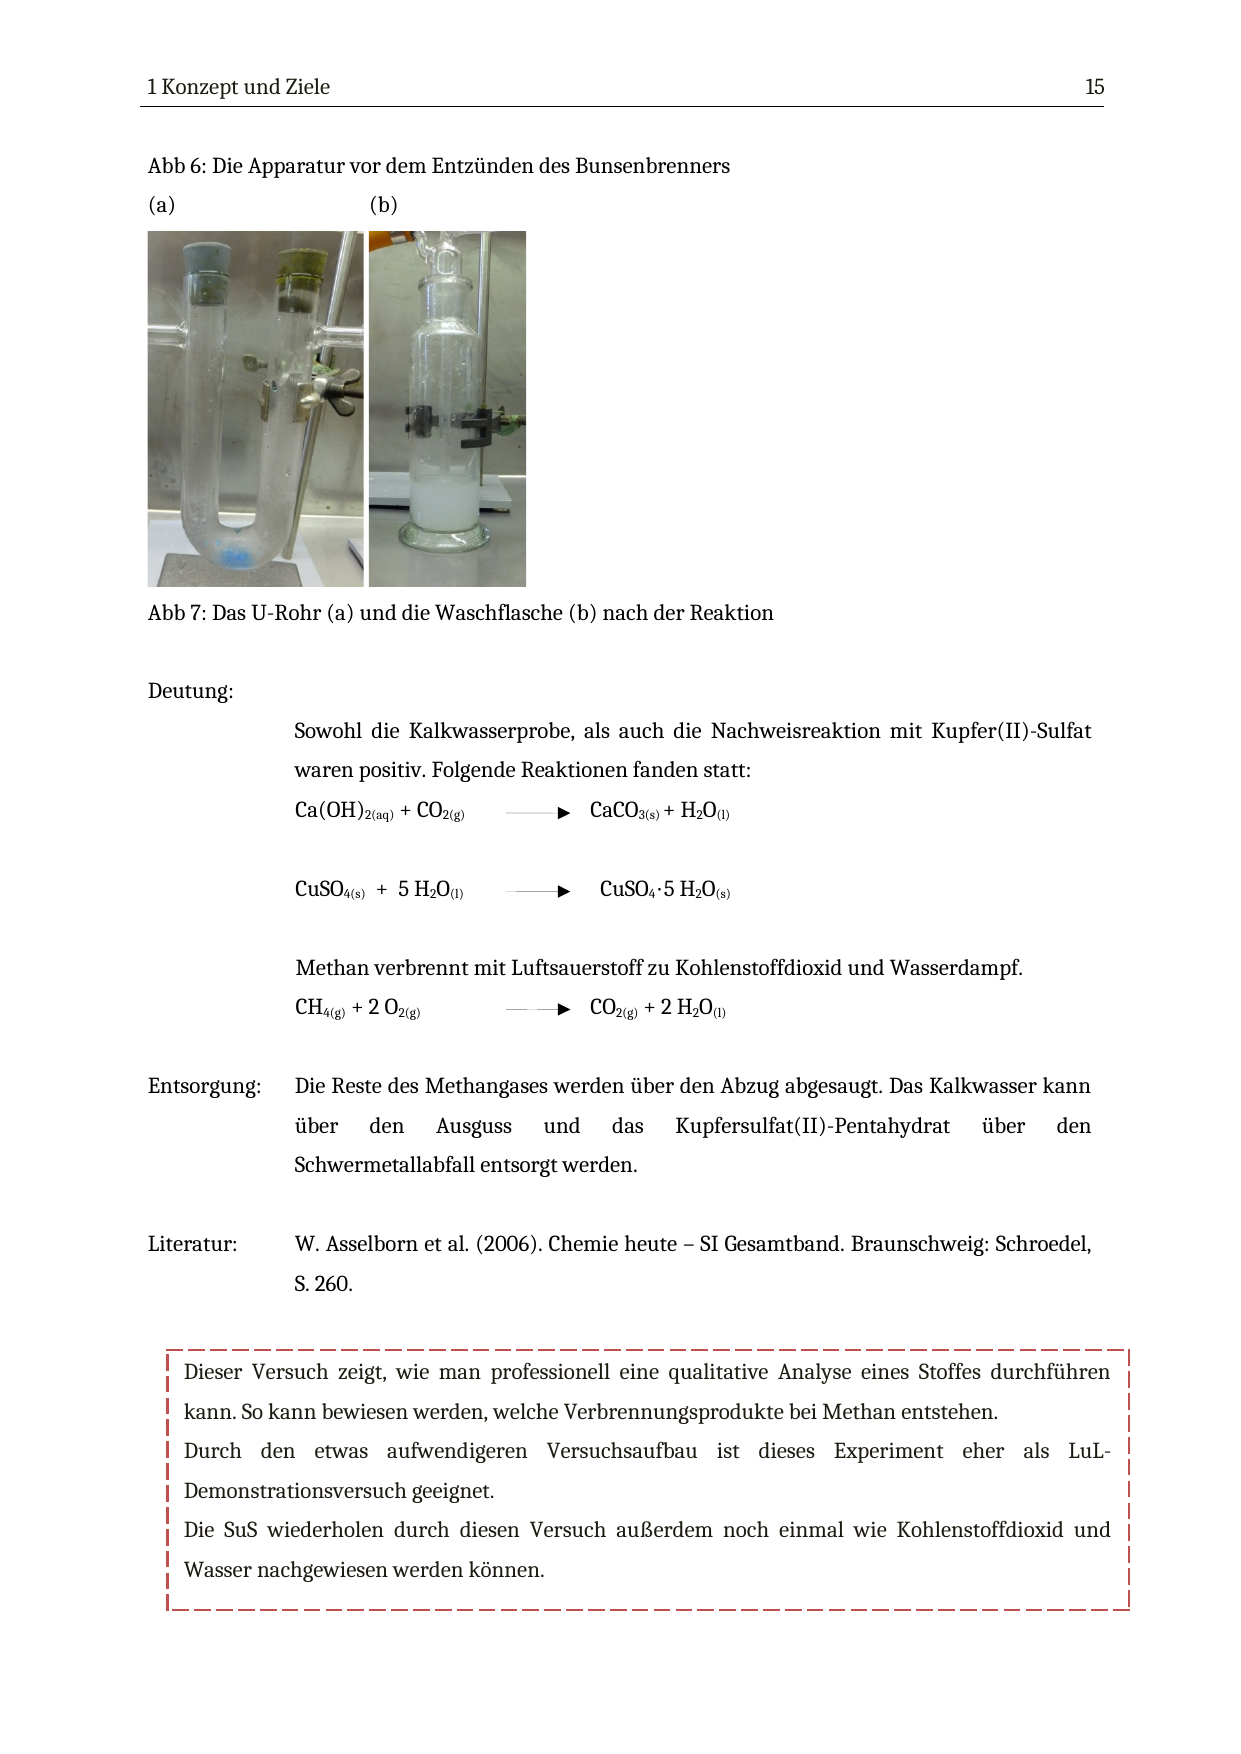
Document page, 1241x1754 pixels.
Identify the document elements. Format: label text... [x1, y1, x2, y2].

text CuSO4(s) + 5 H2O(l) CuSO4 · 5 H2O(s) [148, 876, 1093, 902]
text Abb 6: Die Apparatur vor dem Entzünden des Bunsenbrenners [148, 153, 1093, 179]
text CH4(g) + 2 O2(g) CO2(g) + 2 H2O(l) [295, 994, 1093, 1020]
text Deutung: [148, 678, 1093, 704]
text (a) (b) [148, 192, 1093, 219]
text Sowohl die Kalkwasserprobe, als auch die Nachweisreaktion mit Kupfer(II)-Sulfat waren positiv. Folgende Reaktionen fanden statt: [294, 718, 1093, 783]
text Methan verbrennt mit Luftsauerstoff zu Kohlenstoffdioxid und Wasserdampf. [295, 954, 1093, 981]
text Entsorgung: Die Reste des Methangases werden über den Abzug abgesaugt. Das Kalkwasser kann über den Ausguss und das Kupfersulfat(II)-Pentahydrat über den Schwermetallabfall entsorgt werden. [148, 1073, 1093, 1178]
text Ca(OH)2(aq) + CO2(g) CaCO3(s) + H2O(l) [148, 797, 1093, 823]
picture [147, 231, 364, 587]
text Abb 7: Das U-Rohr (a) und die Waschflasche (b) nach der Reaktion [148, 599, 1093, 626]
text Literatur: W. Asselborn et al. (2006). Chemie heute – SI Gesamtband. Braunschweig: Schroedel, S. 260. [148, 1231, 1093, 1297]
picture [368, 231, 527, 587]
